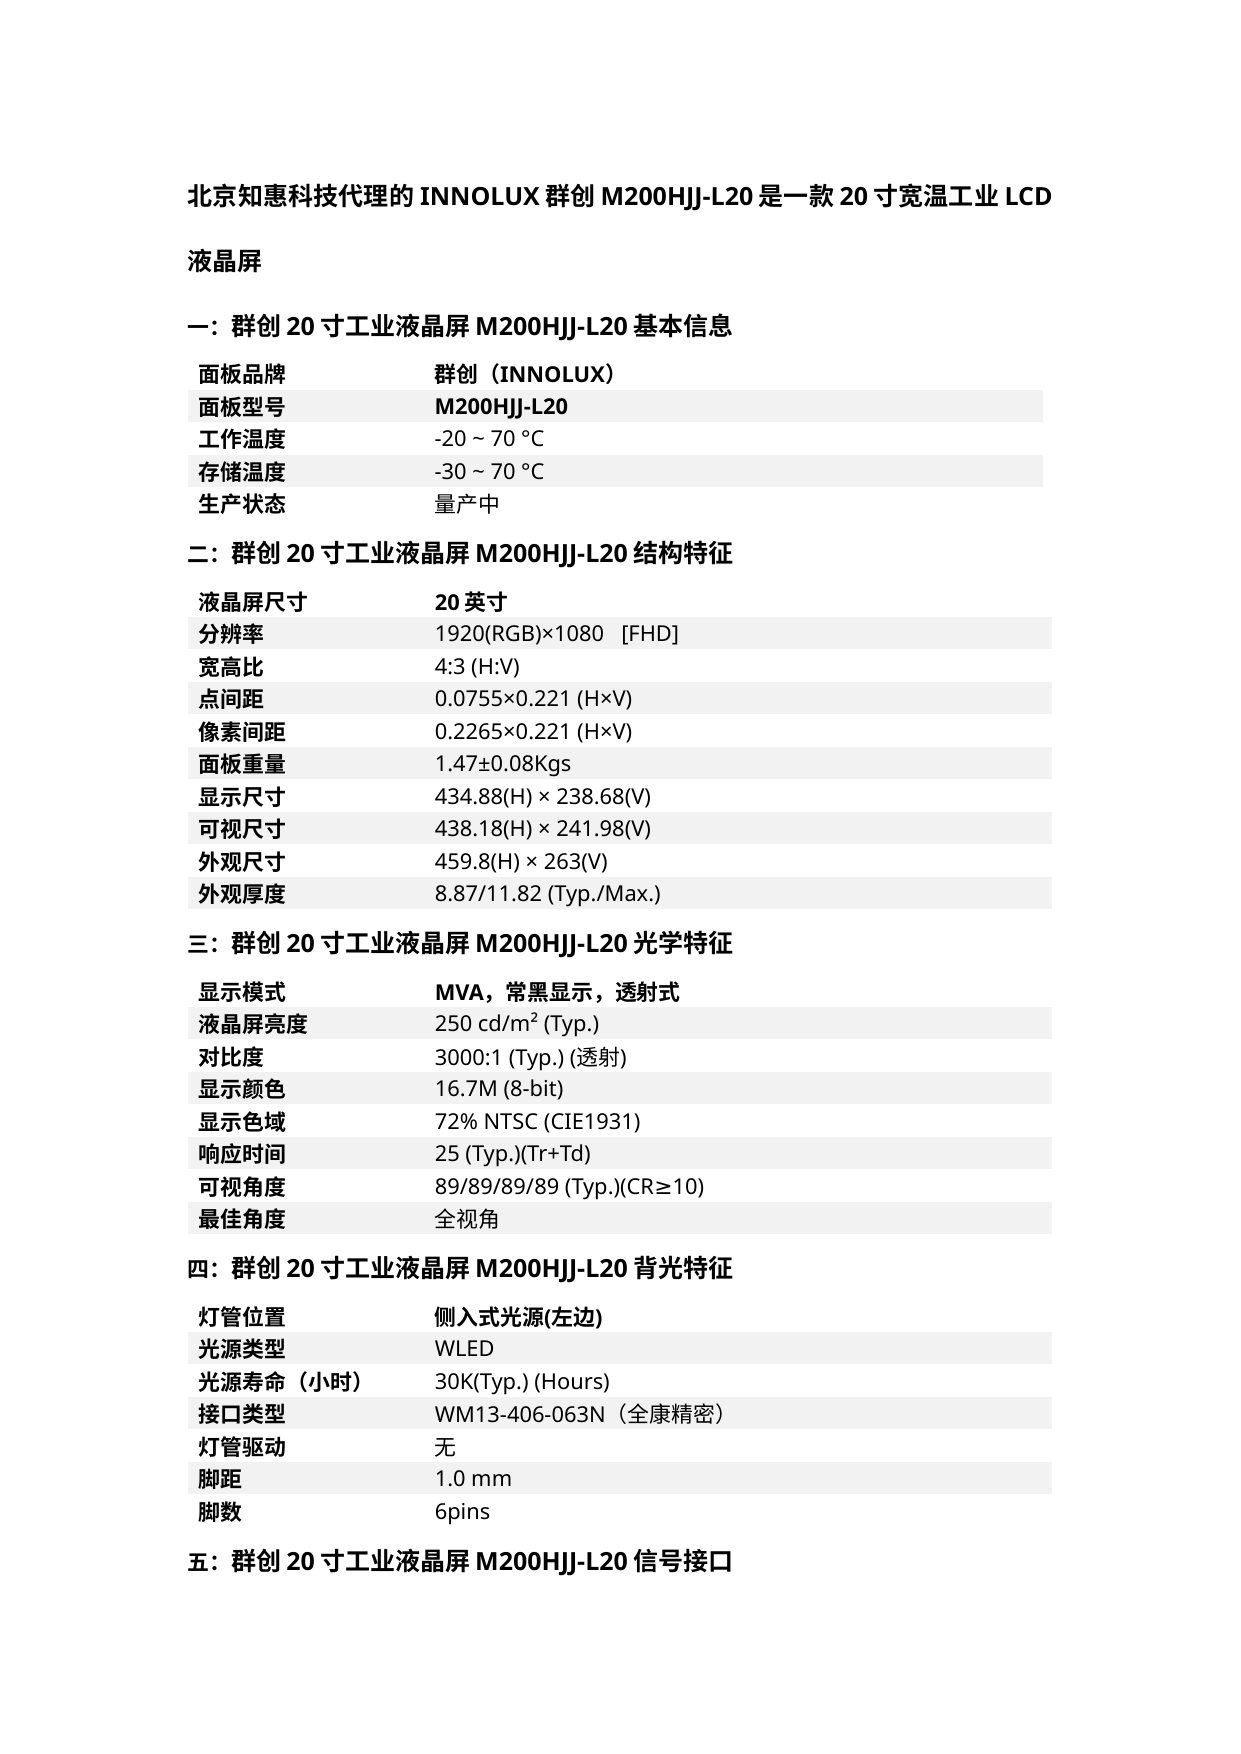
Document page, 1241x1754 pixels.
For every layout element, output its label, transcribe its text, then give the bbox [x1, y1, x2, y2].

table_cell 宽高比 [188, 650, 423, 682]
table_header 侧入式光源(左边) [423, 1300, 1052, 1332]
table_cell 面板重量 [188, 747, 423, 779]
table_cell 面板型号 [188, 390, 423, 422]
text 五：群创20寸工业液晶屏M200HJJ-L20信号接口 [187, 1527, 1053, 1592]
table_cell 可视尺寸 [188, 812, 423, 844]
text 四：群创20寸工业液晶屏M200HJJ-L20背光特征 [187, 1234, 1053, 1299]
table_cell -30 ~ 70 °C [423, 455, 1043, 487]
table_cell 6pins [423, 1495, 1052, 1527]
table_cell 接口类型 [188, 1397, 423, 1429]
table_header MVA，常黑显示，透射式 [423, 975, 1052, 1007]
table_cell 脚距 [188, 1462, 423, 1494]
table_cell 72% NTSC (CIE1931) [423, 1105, 1052, 1137]
table_cell 液晶屏亮度 [188, 1007, 423, 1039]
table_cell 点间距 [188, 682, 423, 714]
table_cell 光源寿命（小时） [188, 1365, 423, 1397]
table_cell 显示颜色 [188, 1072, 423, 1104]
table_cell M200HJJ-L20 [423, 390, 1043, 422]
table_header 20英寸 [423, 585, 1052, 617]
table_header 群创（INNOLUX） [423, 357, 1043, 389]
table_cell 89/89/89/89 (Typ.)(CR≥10) [423, 1170, 1052, 1202]
table_cell 1920(RGB)×1080 [FHD] [423, 617, 1052, 649]
table_cell 响应时间 [188, 1137, 423, 1169]
table_cell 可视角度 [188, 1170, 423, 1202]
table_cell 光源类型 [188, 1332, 423, 1364]
table_cell 0.0755×0.221 (H×V) [423, 682, 1052, 714]
table_cell WLED [423, 1332, 1052, 1364]
table_cell 脚数 [188, 1495, 423, 1527]
table_cell 无 [423, 1430, 1052, 1462]
table_header 液晶屏尺寸 [188, 585, 423, 617]
table_cell 对比度 [188, 1040, 423, 1072]
table_cell 外观厚度 [188, 877, 423, 909]
table_cell 1.0 mm [423, 1462, 1052, 1494]
text 北京知惠科技代理的INNOLUX群创M200HJJ-L20是一款20寸宽温工业LCD液晶屏 [187, 162, 1053, 292]
table_cell 459.8(H) × 263(V) [423, 845, 1052, 877]
table_cell 显示尺寸 [188, 780, 423, 812]
text 一：群创20寸工业液晶屏M200HJJ-L20基本信息 [187, 292, 1053, 357]
table_cell 25 (Typ.)(Tr+Td) [423, 1137, 1052, 1169]
table_cell 3000:1 (Typ.) (透射) [423, 1040, 1052, 1072]
table_cell 0.2265×0.221 (H×V) [423, 715, 1052, 747]
table_cell 量产中 [423, 487, 1043, 519]
table_cell 存储温度 [188, 455, 423, 487]
table_cell 像素间距 [188, 715, 423, 747]
table_cell 工作温度 [188, 422, 423, 454]
table_cell 16.7M (8-bit) [423, 1072, 1052, 1104]
text 三：群创20寸工业液晶屏M200HJJ-L20光学特征 [187, 909, 1053, 974]
table_header 显示模式 [188, 975, 423, 1007]
table_cell 4:3 (H:V) [423, 650, 1052, 682]
table_cell 1.47±0.08Kgs [423, 747, 1052, 779]
table_cell 250 cd/m² (Typ.) [423, 1007, 1052, 1039]
table_header 灯管位置 [188, 1300, 423, 1332]
table_cell 显示色域 [188, 1105, 423, 1137]
table_cell WM13-406-063N（全康精密） [423, 1397, 1052, 1429]
table_cell 最佳角度 [188, 1202, 423, 1234]
table_cell 30K(Typ.) (Hours) [423, 1365, 1052, 1397]
table_cell 全视角 [423, 1202, 1052, 1234]
table_cell 8.87/11.82 (Typ./Max.) [423, 877, 1052, 909]
table_cell 外观尺寸 [188, 845, 423, 877]
table_header 面板品牌 [188, 357, 423, 389]
table_cell 434.88(H) × 238.68(V) [423, 780, 1052, 812]
text 二：群创20寸工业液晶屏M200HJJ-L20结构特征 [187, 519, 1053, 584]
table_cell 438.18(H) × 241.98(V) [423, 812, 1052, 844]
table_cell 生产状态 [188, 487, 423, 519]
table_cell 灯管驱动 [188, 1430, 423, 1462]
table_cell -20 ~ 70 °C [423, 422, 1043, 454]
table_cell 分辨率 [188, 617, 423, 649]
